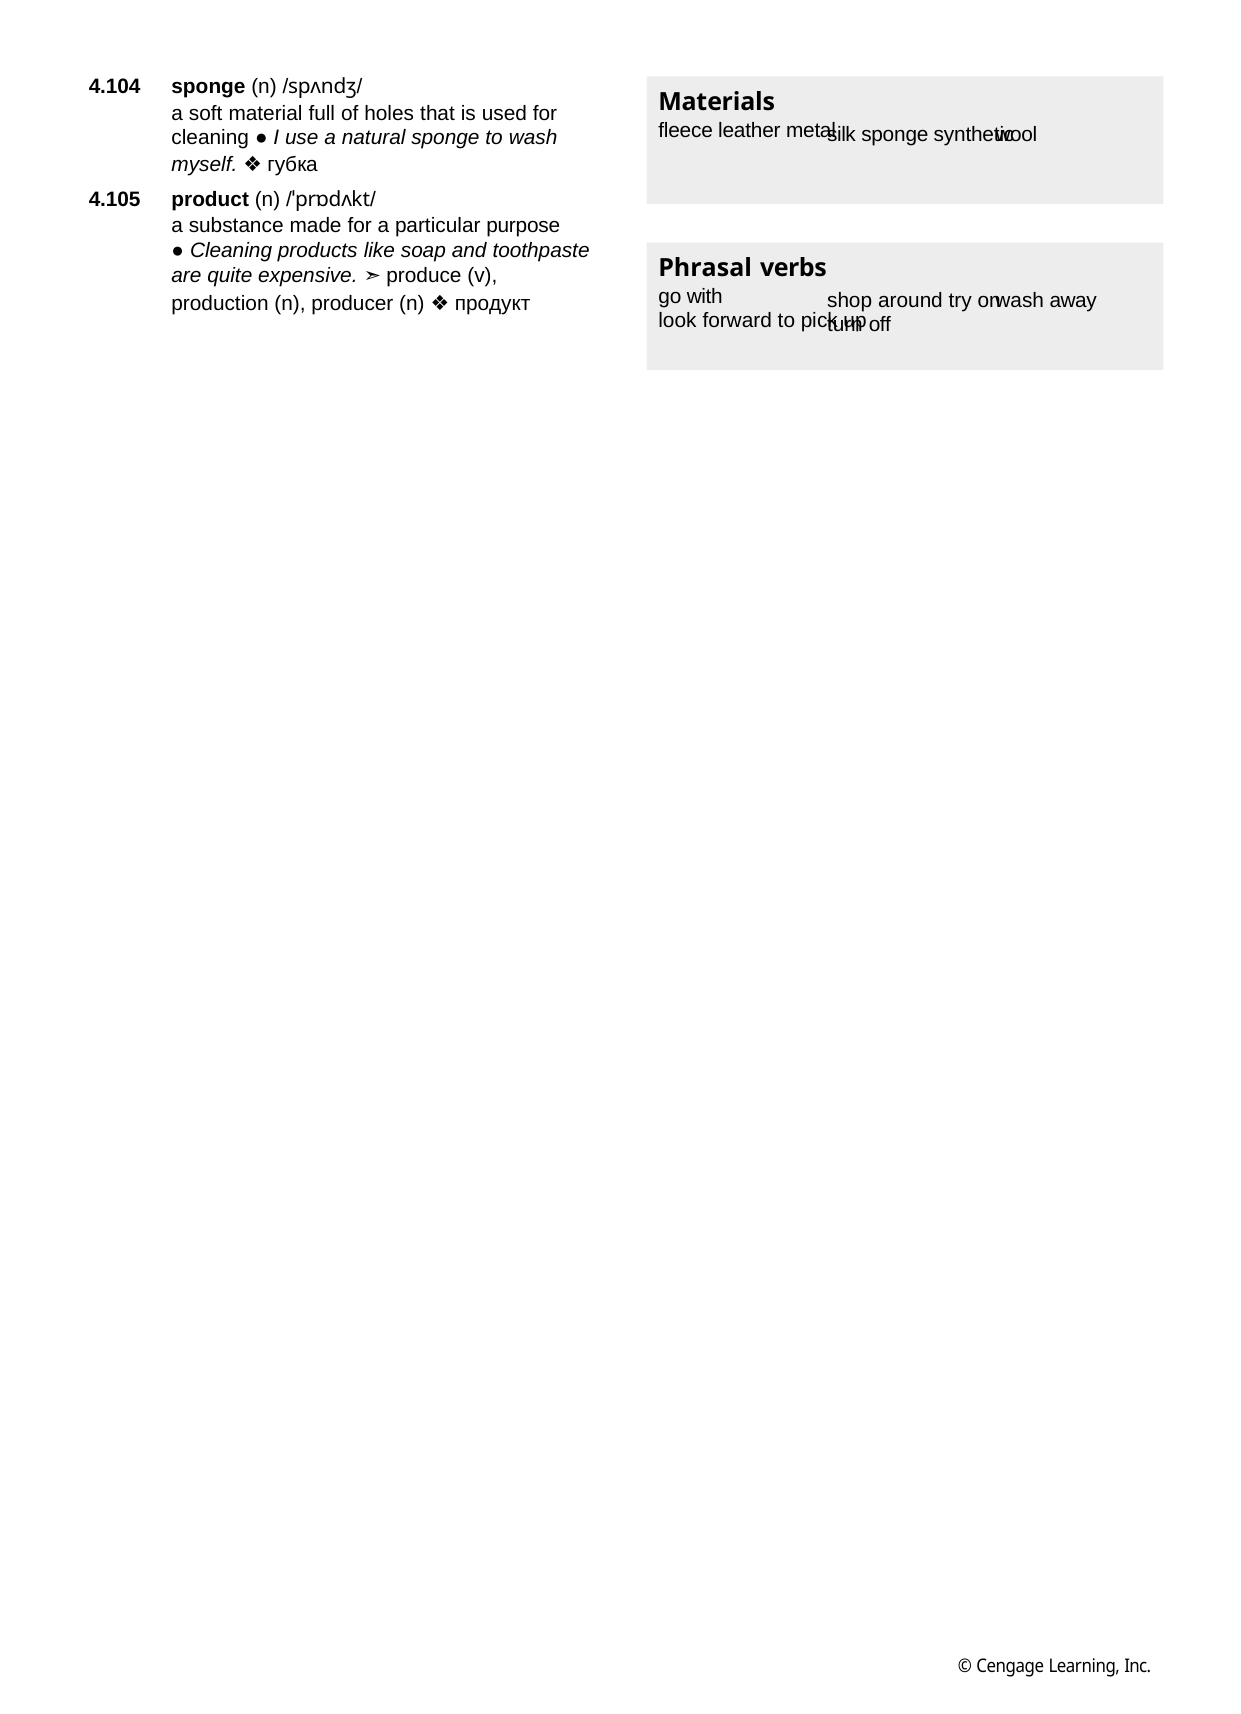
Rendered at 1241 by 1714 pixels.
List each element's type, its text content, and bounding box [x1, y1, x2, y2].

list Cleaning products like soap and toothpaste are quite expensive. ➣ produce (v), production (n), producer (n) ❖ продукт [171, 239, 589, 316]
text a substance made for a particular purpose [171, 213, 1240, 237]
list product (n) /ˈprɒdʌkt/ [88, 184, 1240, 212]
text a soft material full of holes that is used for cleaning ● I use a natural sponge to wash myself. ❖ губка [171, 100, 557, 177]
list sponge (n) /spʌndʒ/ [88, 71, 1240, 99]
